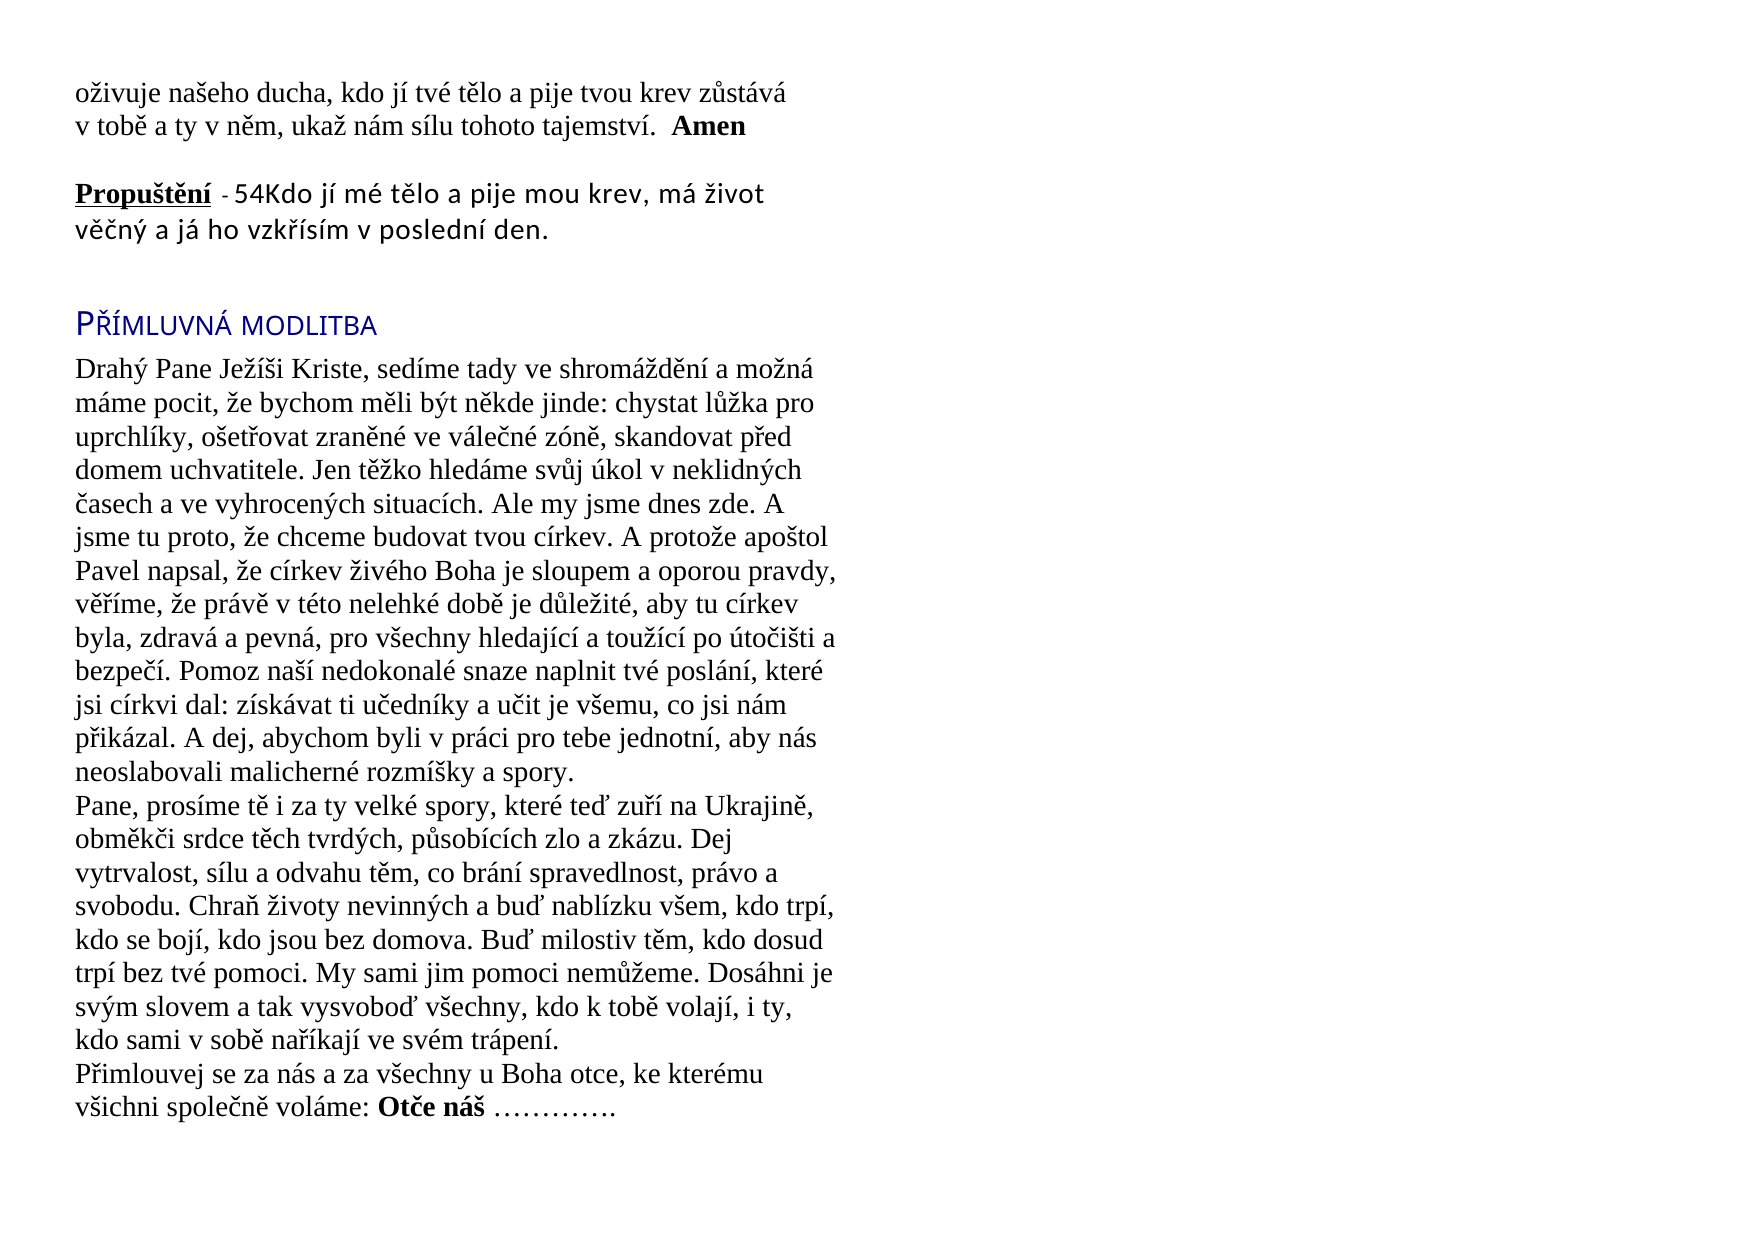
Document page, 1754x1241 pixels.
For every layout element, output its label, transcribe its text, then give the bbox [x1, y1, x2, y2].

text Přímluvná modlitba [75, 300, 840, 345]
text Pane, prosíme tě i za ty velké spory, které teď zuří na Ukrajině, obměkči srdce těch tvrdých, působících zlo a zkázu. Dej vytrvalost, sílu a odvahu těm, co brání spravedlnost, právo a svobodu. Chraň životy nevinných a buď nablízku všem, kdo trpí, kdo se bojí, kdo jsou bez domova. Buď milostiv těm, kdo dosud trpí bez tvé pomoci. My sami jim pomoci nemůžeme. Dosáhni je svým slovem a tak vysvoboď všechny, kdo k tobě volají, i ty, kdo sami v sobě naříkají ve svém trápení. [75, 788, 840, 1056]
text Propuštění - 54Kdo jí mé tělo a pije mou krev, má život věčný a já ho vzkřísím v poslední den. [75, 176, 840, 247]
text Přimlouvej se za nás a za všechny u Boha otce, ke kterému všichni společně voláme: Otče náš …………. [75, 1056, 840, 1123]
text Drahý Pane Ježíši Kriste, sedíme tady ve shromáždění a možná máme pocit, že bychom měli být někde jinde: chystat lůžka pro uprchlíky, ošetřovat zraněné ve válečné zóně, skandovat před domem uchvatitele. Jen těžko hledáme svůj úkol v neklidných časech a ve vyhrocených situacích. Ale my jsme dnes zde. A jsme tu proto, že chceme budovat tvou církev. A protože apoštol Pavel napsal, že církev živého Boha je sloupem a oporou pravdy, věříme, že právě v této nelehké době je důležité, aby tu církev byla, zdravá a pevná, pro všechny hledající a toužící po útočišti a bezpečí. Pomoz naší nedokonalé snaze naplnit tvé poslání, které jsi církvi dal: získávat ti učedníky a učit je všemu, co jsi nám přikázal. A dej, abychom byli v práci pro tebe jednotní, aby nás neoslabovali malicherné rozmíšky a spory. [75, 352, 840, 788]
